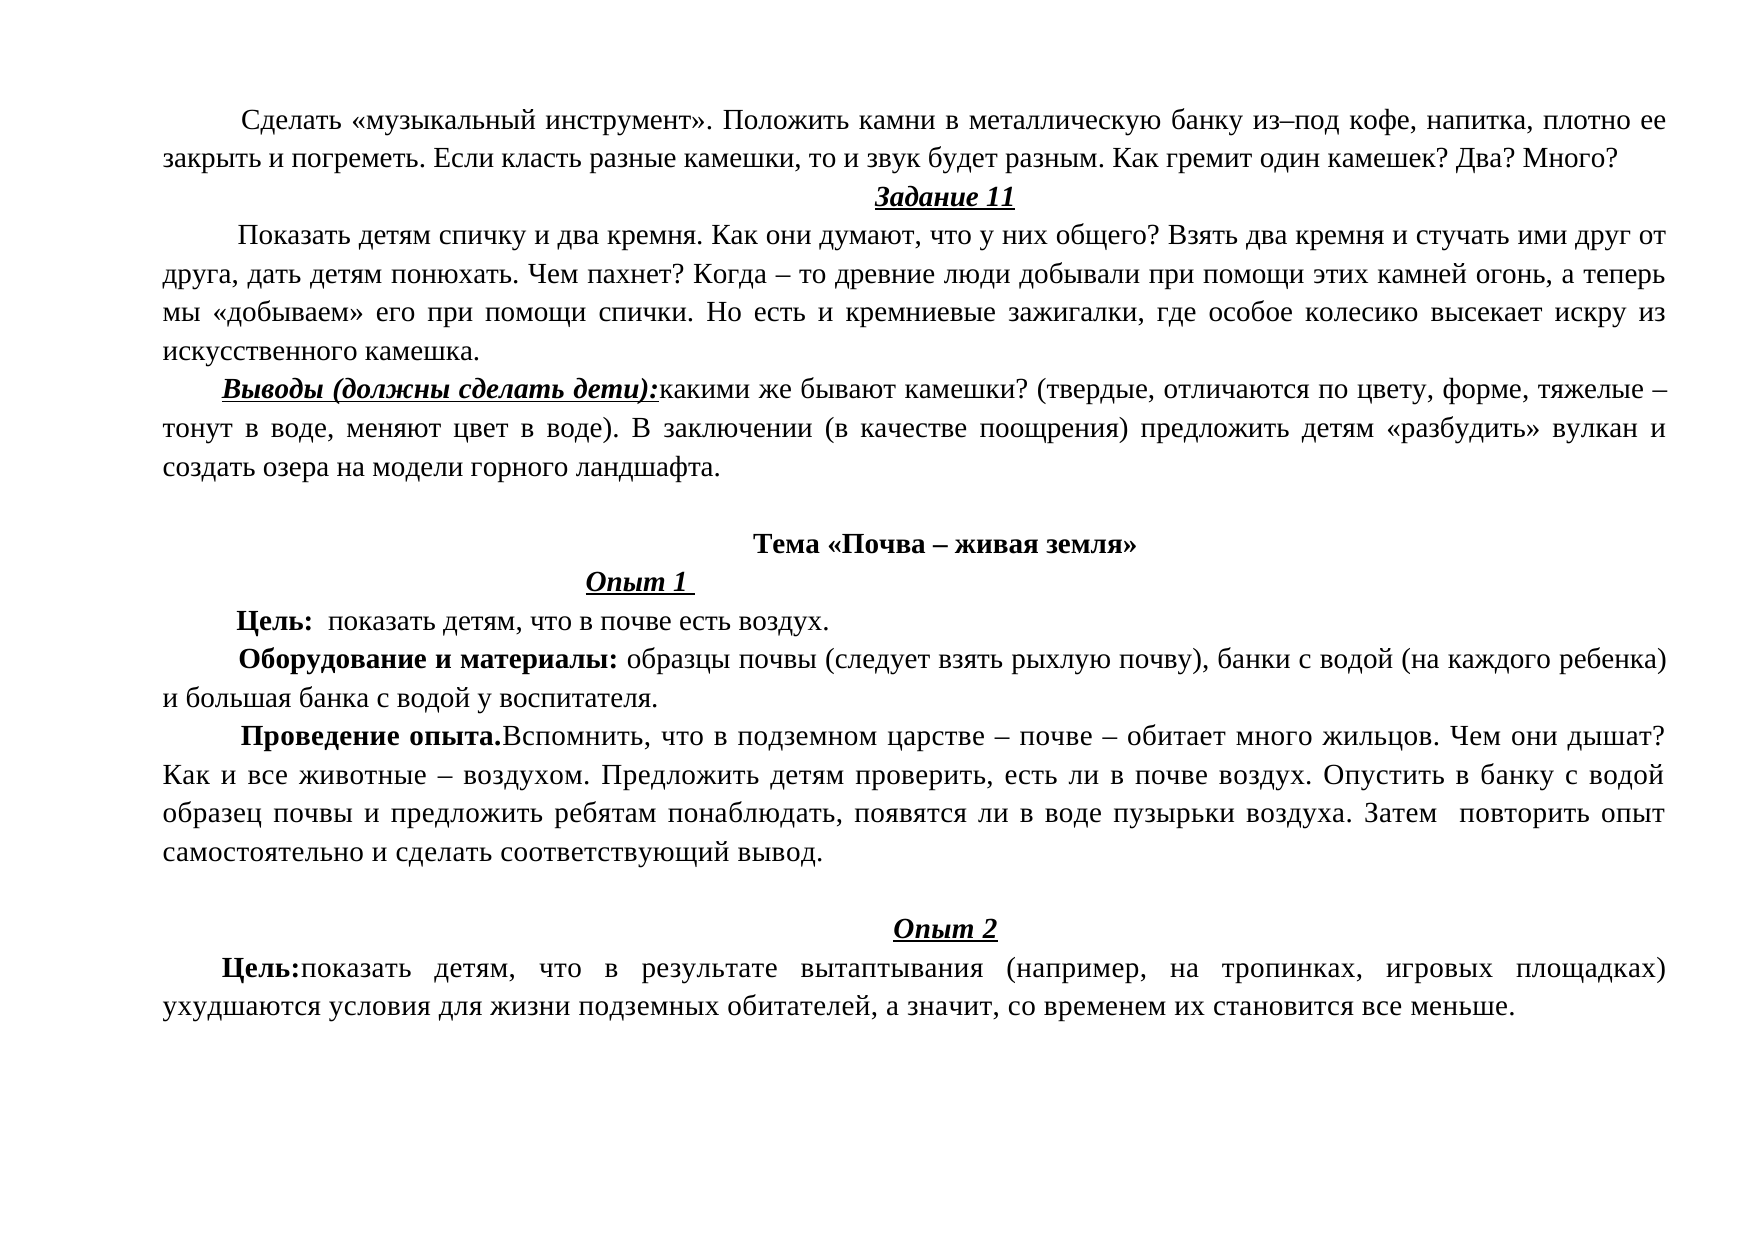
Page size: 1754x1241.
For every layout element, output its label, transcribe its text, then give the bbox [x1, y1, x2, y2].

text Оборудование и материалы: образцы почвы (следует взять рыхлую почву), банки с водой (на каждого ребенка) и большая банка с водой у воспитателя. [162, 641, 1668, 713]
text Цель:показать детям, что в результате вытаптывания (например, на тропинках, игровых площадках) ухудшаются условия для жизни подземных обитателей, а значит, со временем их становится все меньше. [162, 950, 1668, 1022]
text Тема «Почва – живая земля» [162, 526, 1668, 559]
text Проведение опыта.Вспомнить, что в подземном царстве – почве – обитает много жильцов. Чем они дышат? Как и все животные – воздухом. Предложить детям проверить, есть ли в почве воздух. Опустить в банку с водой образец почвы и предложить ребятам понаблюдать, появятся ли в воде пузырьки воздуха. Затем повторить опыт самостоятельно и сделать соответствующий вывод. [162, 718, 1668, 868]
text Показать детям спичку и два кремня. Как они думают, что у них общего? Взять два кремня и стучать ими друг от друга, дать детям понюхать. Чем пахнет? Когда – то древние люди добывали при помощи этих камней огонь, а теперь мы «добываем» его при помощи спички. Но есть и кремниевые зажигалки, где особое колесико высекает искру из искусственного камешка. [162, 217, 1668, 367]
text Опыт 2 [162, 911, 1668, 945]
text Выводы (должны сделать дети):какими же бывают камешки? (твердые, отличаются по цвету, форме, тяжелые – тонут в воде, меняют цвет в воде). В заключении (в качестве поощрения) предложить детям «разбудить» вулкан и создать озера на модели горного ландшафта. [162, 372, 1668, 482]
text Цель: показать детям, что в почве есть воздух. [162, 603, 1668, 636]
text Задание 11 [162, 179, 1668, 212]
text Сделать «музыкальный инструмент». Положить камни в металлическую банку из–под кофе, напитка, плотно ее закрыть и погреметь. Если класть разные камешки, то и звук будет разным. Как гремит один камешек? Два? Много? [162, 102, 1668, 174]
text Опыт 1 [162, 564, 1668, 598]
